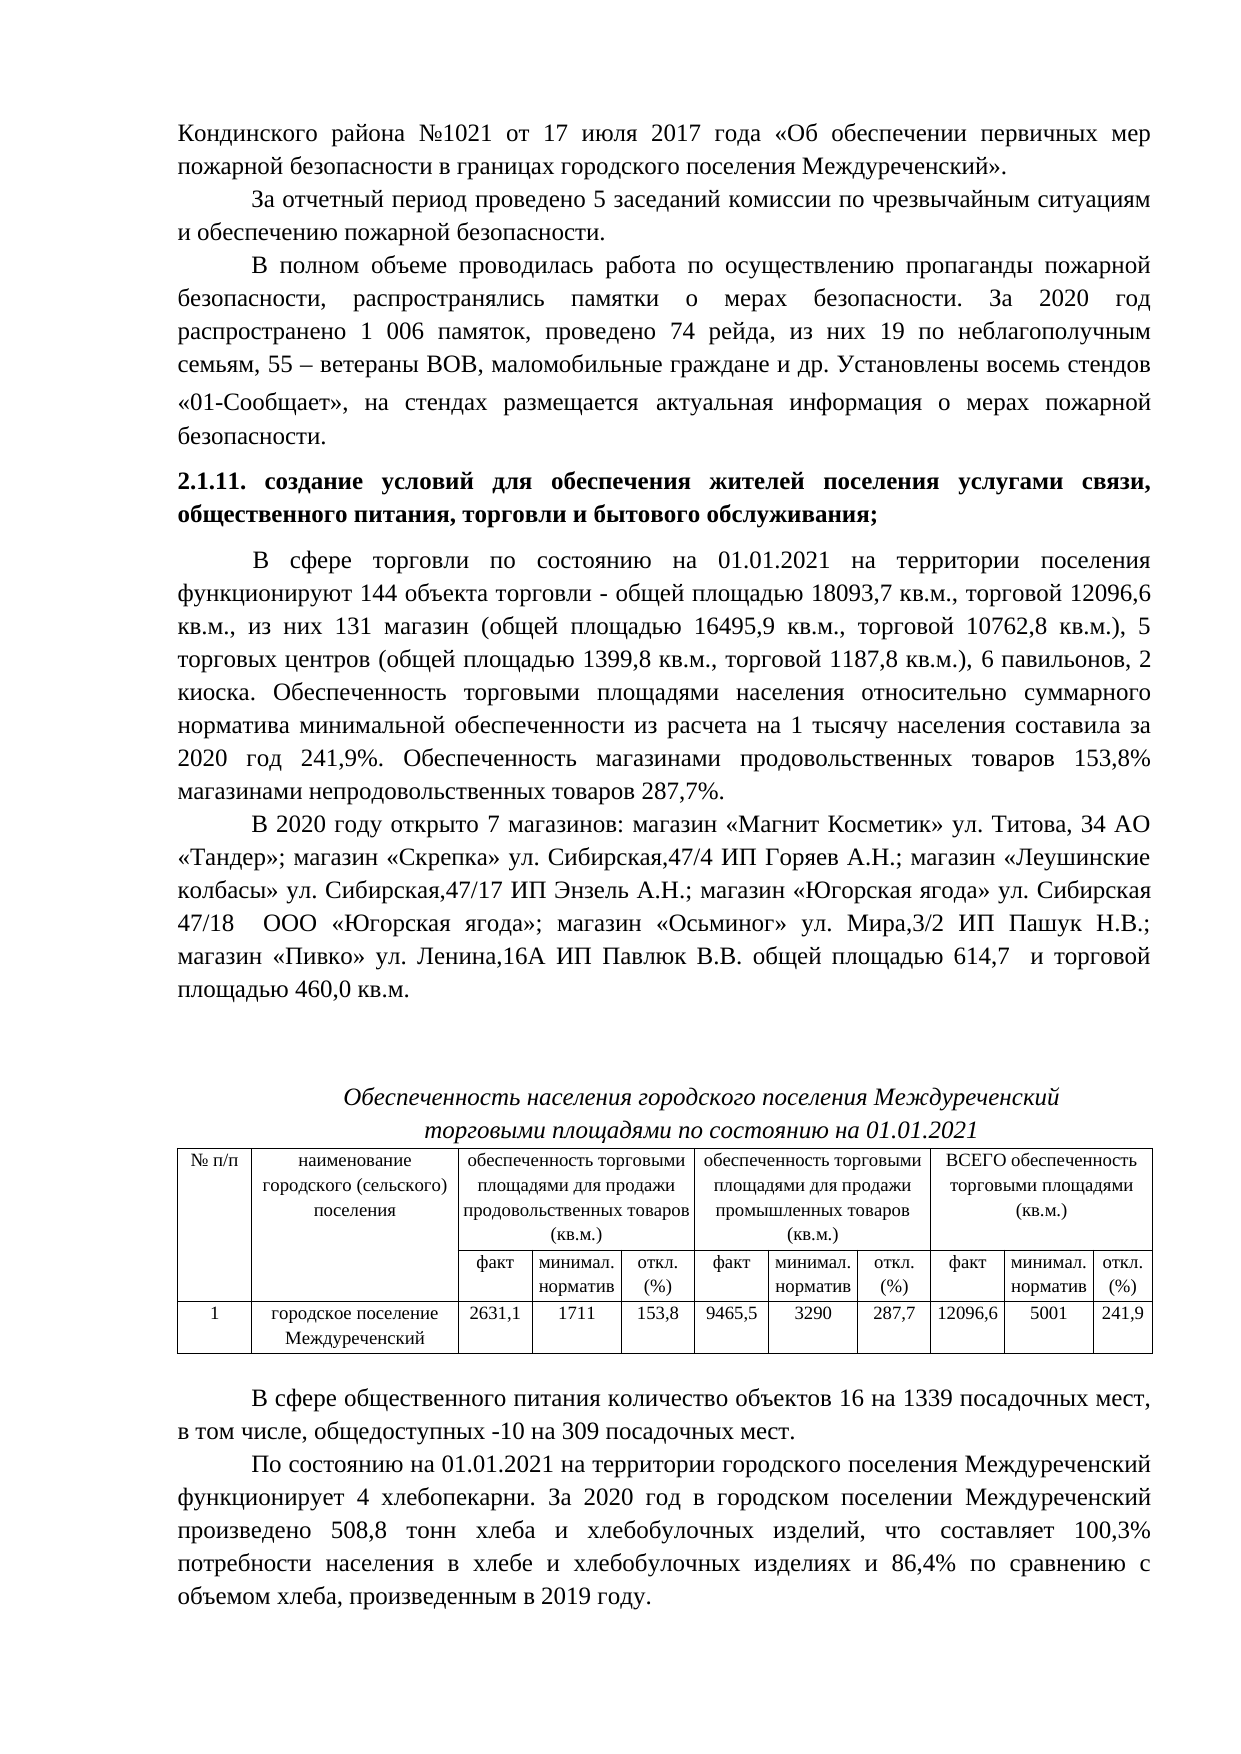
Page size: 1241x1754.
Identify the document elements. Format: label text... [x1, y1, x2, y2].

text В 2020 году открыто 7 магазинов: магазин «Магнит Косметик» ул. Титова, 34 АО «Тандер»; магазин «Скрепка» ул. Сибирская,47/4 ИП Горяев А.Н.; магазин «Леушинские колбасы» ул. Сибирская,47/17 ИП Энзель А.Н.; магазин «Югорская ягода» ул. Сибирская 47/18 ООО «Югорская ягода»; магазин «Осьминог» ул. Мира,3/2 ИП Пашук Н.В.; магазин «Пивко» ул. Ленина,16А ИП Павлюк В.В. общей площадью 614,7 и торговой площадью 460,0 кв.м. [177, 809, 1152, 1003]
text 2.1.11. создание условий для обеспечения жителей поселения услугами связи, общественного питания, торговли и бытового обслуживания; [177, 466, 1152, 528]
text торговыми площадями по состоянию на 01.01.2021 [177, 1115, 1152, 1144]
text В полном объеме проводилась работа по осуществлению пропаганды пожарной безопасности, распространялись памятки о мерах безопасности. За 2020 год распространено 1 006 памяток, проведено 74 рейда, из них 19 по неблагополучным семьям, 55 – ветераны ВОВ, маломобильные граждане и др. Установлены восемь стендов «01-Сообщает», на стендах размещается актуальная информация о мерах пожарной безопасности. [177, 250, 1152, 449]
table_cell минимал. норматив [769, 1251, 857, 1301]
text В сфере торговли по состоянию на 01.01.2021 на территории поселения функционируют 144 объекта торговли - общей площадью 18093,7 кв.м., торговой 12096,6 кв.м., из них 131 магазин (общей площадью 16495,9 кв.м., торговой 10762,8 кв.м.), 5 торговых центров (общей площадью 1399,8 кв.м., торговой 1187,8 кв.м.), 6 павильонов, 2 киоска. Обеспеченность торговыми площадями населения относительно суммарного норматива минимальной обеспеченности из расчета на 1 тысячу населения составила за 2020 год 241,9%. Обеспеченность магазинами продовольственных товаров 153,8% магазинами непродовольственных товаров 287,7%. [177, 545, 1152, 805]
table_cell минимал.норматив [1005, 1251, 1093, 1301]
table_cell откл. (%) [1094, 1251, 1152, 1301]
table_cell городское поселение Междуреченский [252, 1302, 458, 1353]
table_cell 153,8 [622, 1302, 694, 1353]
table_cell факт [695, 1251, 768, 1301]
table_cell откл. (%) [622, 1251, 694, 1301]
text За отчетный период проведено 5 заседаний комиссии по чрезвычайным ситуациям и обеспечению пожарной безопасности. [177, 184, 1152, 246]
table_header ВСЕГО обеспеченность торговыми площадями (кв.м.) [931, 1149, 1152, 1249]
text В сфере общественного питания количество объектов 16 на 1339 посадочных мест, в том числе, общедоступных -10 на 309 посадочных мест. [177, 1383, 1152, 1444]
table_header наименование городского (сельского) поселения [252, 1149, 458, 1301]
table_cell 1711 [533, 1302, 621, 1353]
table_cell 1 [178, 1302, 251, 1353]
table_header обеспеченность торговыми площадями для продажи продовольственных товаров (кв.м.) [459, 1149, 694, 1249]
text По состоянию на 01.01.2021 на территории городского поселения Междуреченский функционирует 4 хлебопекарни. За 2020 год в городском поселении Междуреченский произведено 508,8 тонн хлеба и хлебобулочных изделий, что составляет 100,3% потребности населения в хлебе и хлебобулочных изделиях и 86,4% по сравнению с объемом хлеба, произведенным в 2019 году. [177, 1449, 1152, 1609]
table_header обеспеченность торговыми площадями для продажи промышленных товаров (кв.м.) [695, 1149, 930, 1249]
table_cell откл. (%) [858, 1251, 930, 1301]
table_cell 287,7 [858, 1302, 930, 1353]
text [177, 118, 1152, 180]
table_cell 2631,1 [459, 1302, 532, 1353]
table_cell факт [931, 1251, 1004, 1301]
table_cell 9465,5 [695, 1302, 768, 1353]
table_cell 5001 [1005, 1302, 1093, 1353]
table_cell 241,9 [1094, 1302, 1152, 1353]
text Обеспеченность населения городского поселения Междуреченский [177, 1082, 1152, 1111]
table_cell минимал. норматив [533, 1251, 621, 1301]
table_cell факт [459, 1251, 532, 1301]
table_cell 3290 [769, 1302, 857, 1353]
table_cell 12096,6 [931, 1302, 1004, 1353]
table_header № п/п [178, 1149, 251, 1301]
